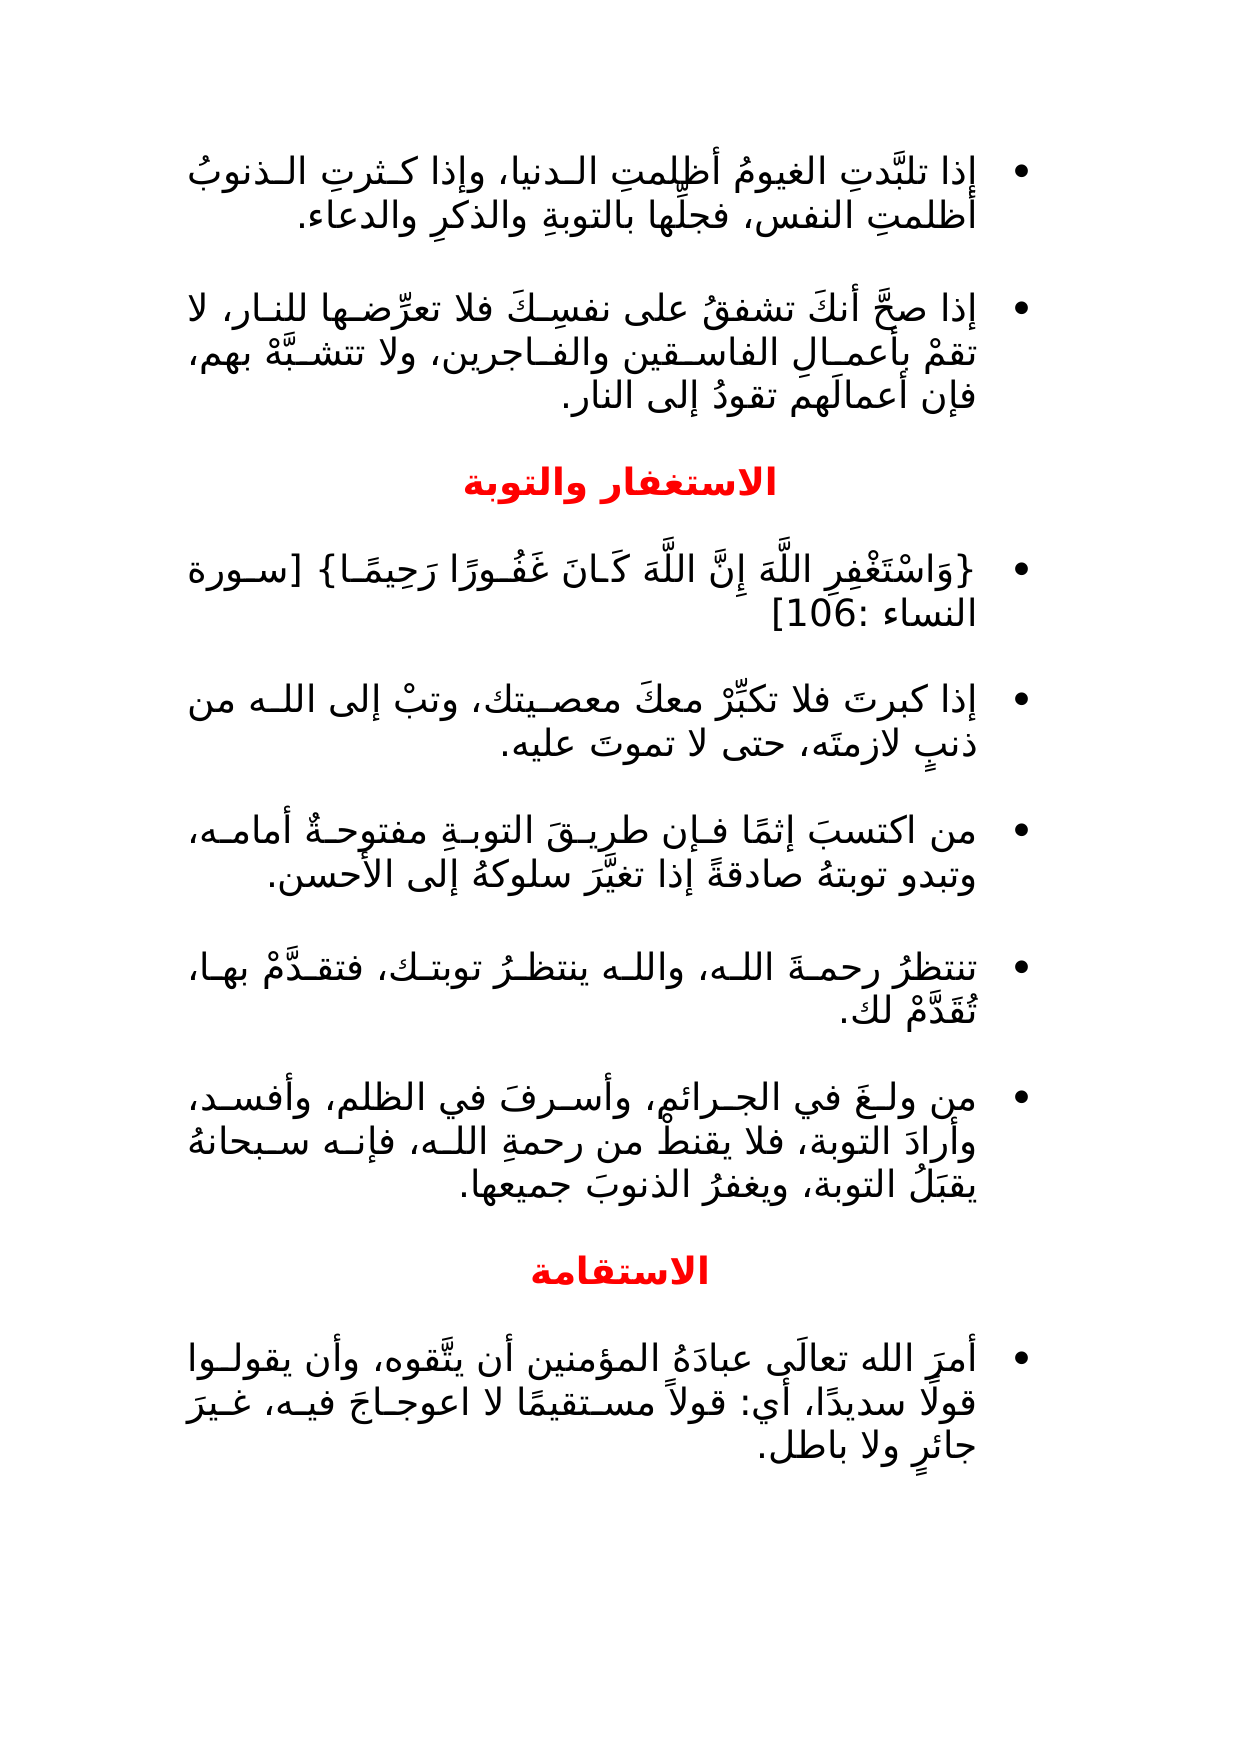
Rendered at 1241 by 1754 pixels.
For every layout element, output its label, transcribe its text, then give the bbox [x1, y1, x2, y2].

list من اكتسبَ إثمًا فإن طريقَ التوبةِ مفتوحةٌ أمامه، وتبدو توبتهُ صادقةً إذا تغيَّرَ سلوكهُ إلى الأحسن. [187, 808, 1015, 896]
list أمرَ الله تعالَى عبادَهُ المؤمنين أن يتَّقوه، وأن يقولوا قولًا سديدًا، أي: قولاً مستقيمًا لا اعوجاجَ فيه، غيرَ جائرٍ ولا باطل. [187, 1337, 1015, 1468]
list {وَاسْتَغْفِرِ اللَّهَ إِنَّ اللَّهَ كَانَ غَفُورًا رَحِيمًا} [سورة النساء :106] [187, 548, 1015, 635]
list إذا تلبَّدتِ الغيومُ أظلمتِ الدنيا، وإذا كثرتِ الذنوبُ أظلمتِ النفس، فجلِّها بالتوبةِ والذكرِ والدعاء. [187, 150, 1015, 237]
list تنتظرُ رحمةَ الله، والله ينتظرُ توبتك، فتقدَّمْ بها، تُقَدَّمْ لك. [187, 945, 1015, 1033]
list من ولغَ في الجرائم، وأسرفَ في الظلم، وأفسد، وأرادَ التوبة، فلا يقنطْ من رحمةِ الله، فإنه سبحانهُ يقبَلُ التوبة، ويغفرُ الذنوبَ جميعها. [187, 1076, 1015, 1207]
text الاستقامة [187, 1250, 1053, 1293]
list إذا كبرتَ فلا تكبِّرْ معكَ معصيتك، وتبْ إلى الله من ذنبٍ لازمتَه، حتى لا تموتَ عليه. [187, 678, 1015, 765]
text الاستغفار والتوبة [187, 461, 1053, 504]
list إذا صحَّ أنكَ تشفقُ على نفسِكَ فلا تعرِّضها للنار، لا تقمْ بأعمالِ الفاسقين والفاجرين، ولا تتشبَّهْ بهم، فإن أعمالَهم تقودُ إلى النار. [187, 287, 1015, 418]
